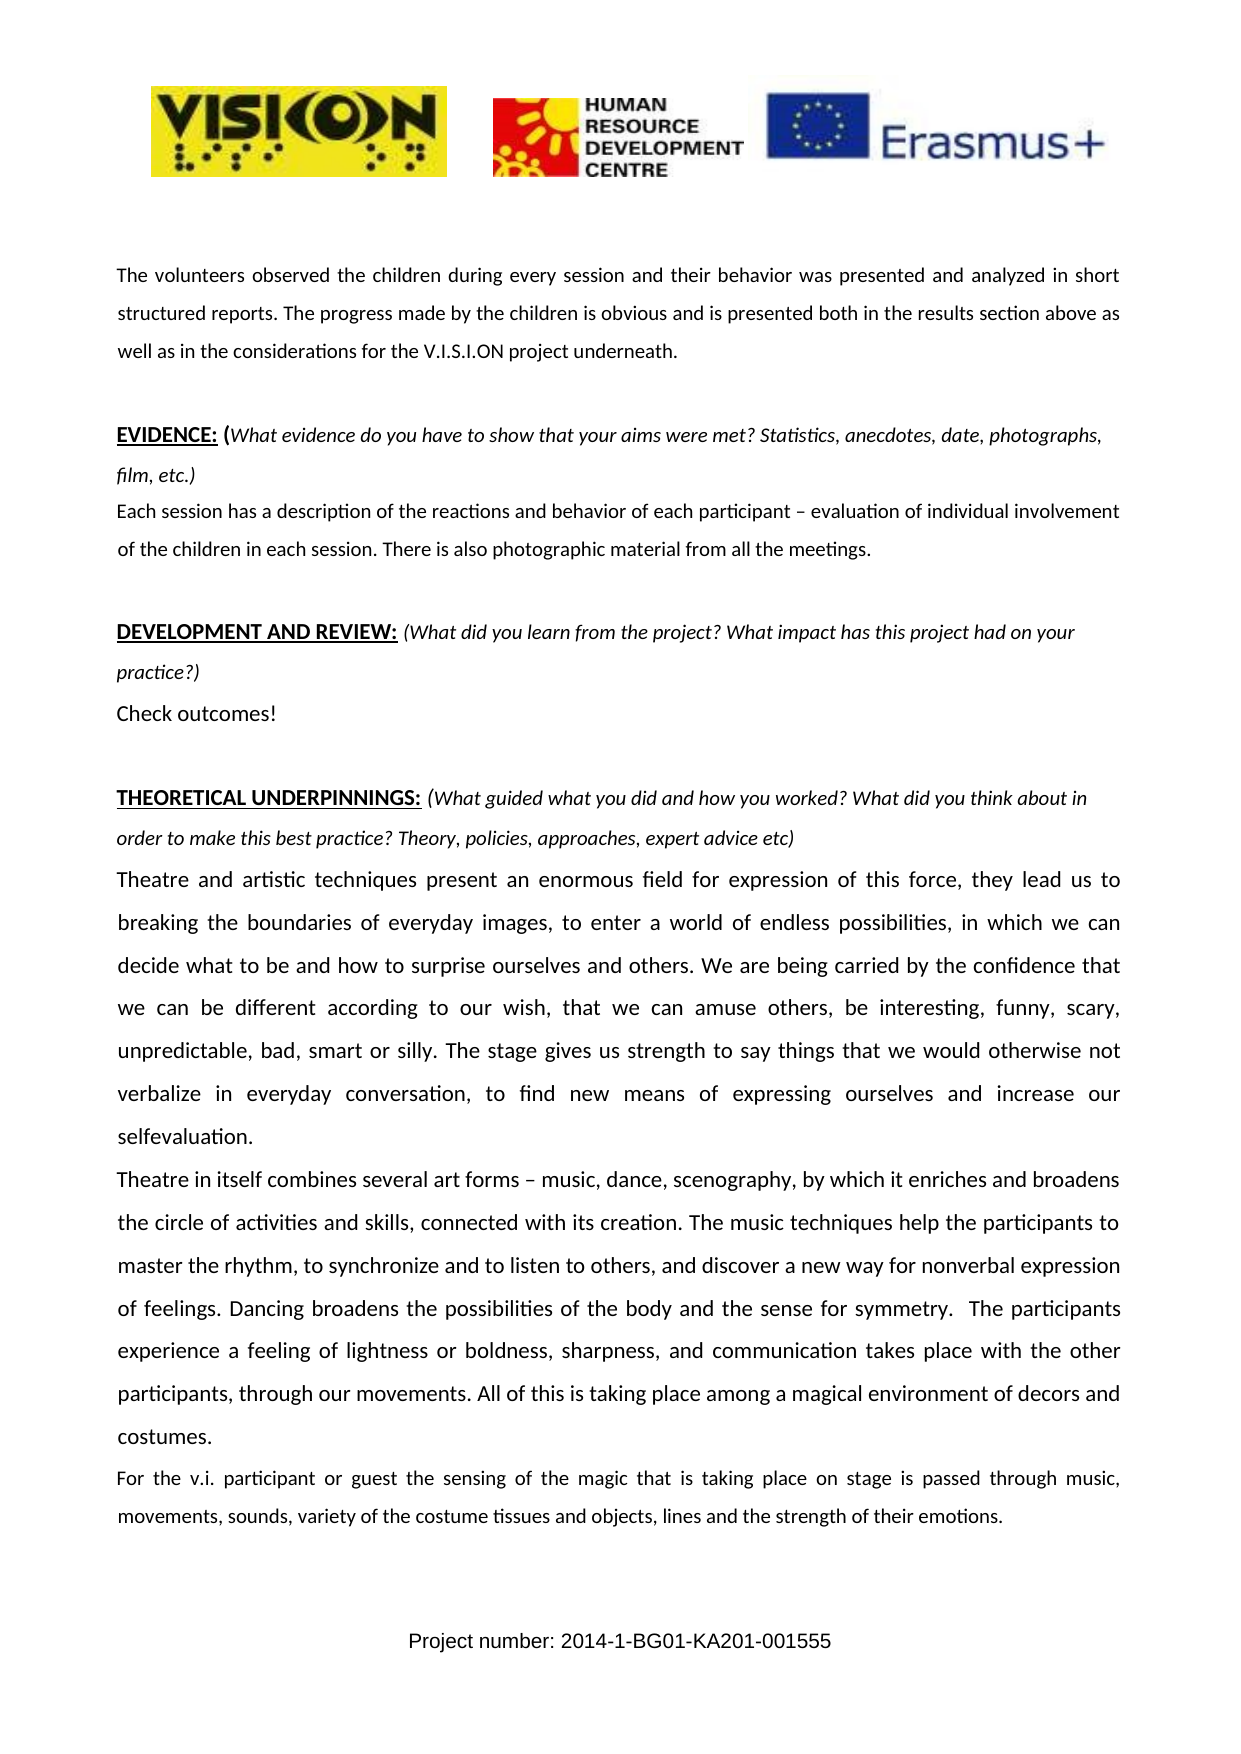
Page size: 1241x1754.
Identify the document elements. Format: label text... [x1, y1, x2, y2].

text The volunteers observed the children during every session and their behavior was presented and analyzed in short structured reports. The progress made by the children is obvious and is presented both in the results section above as well as in the considerations for the V.I.S.I.ON project underneath. [116, 262, 1123, 364]
text Check outcomes! [116, 699, 1123, 727]
text film, etc.) [116, 462, 1123, 488]
picture [151, 86, 447, 177]
text For the v.i. participant or guest the sensing of the magic that is taking place on stage is passed through music, movements, sounds, variety of the costume tissues and objects, lines and the strength of their emotions. [116, 1466, 1123, 1529]
text THEORETICAL UNDERPINNINGS: (What guided what you did and how you worked? What did you think about in [116, 783, 1123, 812]
text DEVELOPMENT AND REVIEW: (What did you learn from the project? What impact has this project had on your [116, 617, 1123, 645]
text practice?) [116, 659, 1123, 685]
text Theatre in itself combines several art forms – music, dance, scenography, by which it enriches and broadens the circle of activities and skills, connected with its creation. The music techniques help the participants to master the rhythm, to synchronize and to listen to others, and discover a new way for nonverbal expression of feelings. Dancing broadens the possibilities of the body and the sense for symmetry. The participants experience a feeling of lightness or boldness, sharpness, and communication takes place with the other participants, through our movements. All of this is taking place among a magical environment of decors and costumes. [116, 1165, 1123, 1450]
picture [493, 98, 744, 177]
text EVIDENCE: (What evidence do you have to show that your aims were met? Statistics, anecdotes, date, photographs, [116, 420, 1123, 448]
text order to make this best practice? Theory, policies, approaches, expert advice etc) [116, 826, 1123, 851]
text Theatre and artistic techniques present an enormous field for expression of this force, they lead us to breaking the boundaries of everyday images, to enter a world of endless possibilities, in which we can decide what to be and how to surprise ourselves and others. We are being carried by the confidence that we can be different according to our wish, that we can amuse others, be interesting, funny, scary, unpredictable, bad, smart or silly. The stage gives us strength to say things that we would otherwise not verbalize in everyday conversation, to find new means of expressing ourselves and increase our selfevaluation. [116, 865, 1123, 1150]
picture [748, 75, 1124, 177]
text Each session has a description of the reactions and behavior of each participant – evaluation of individual involvement of the children in each session. There is also photographic material from all the meetings. [116, 498, 1123, 561]
